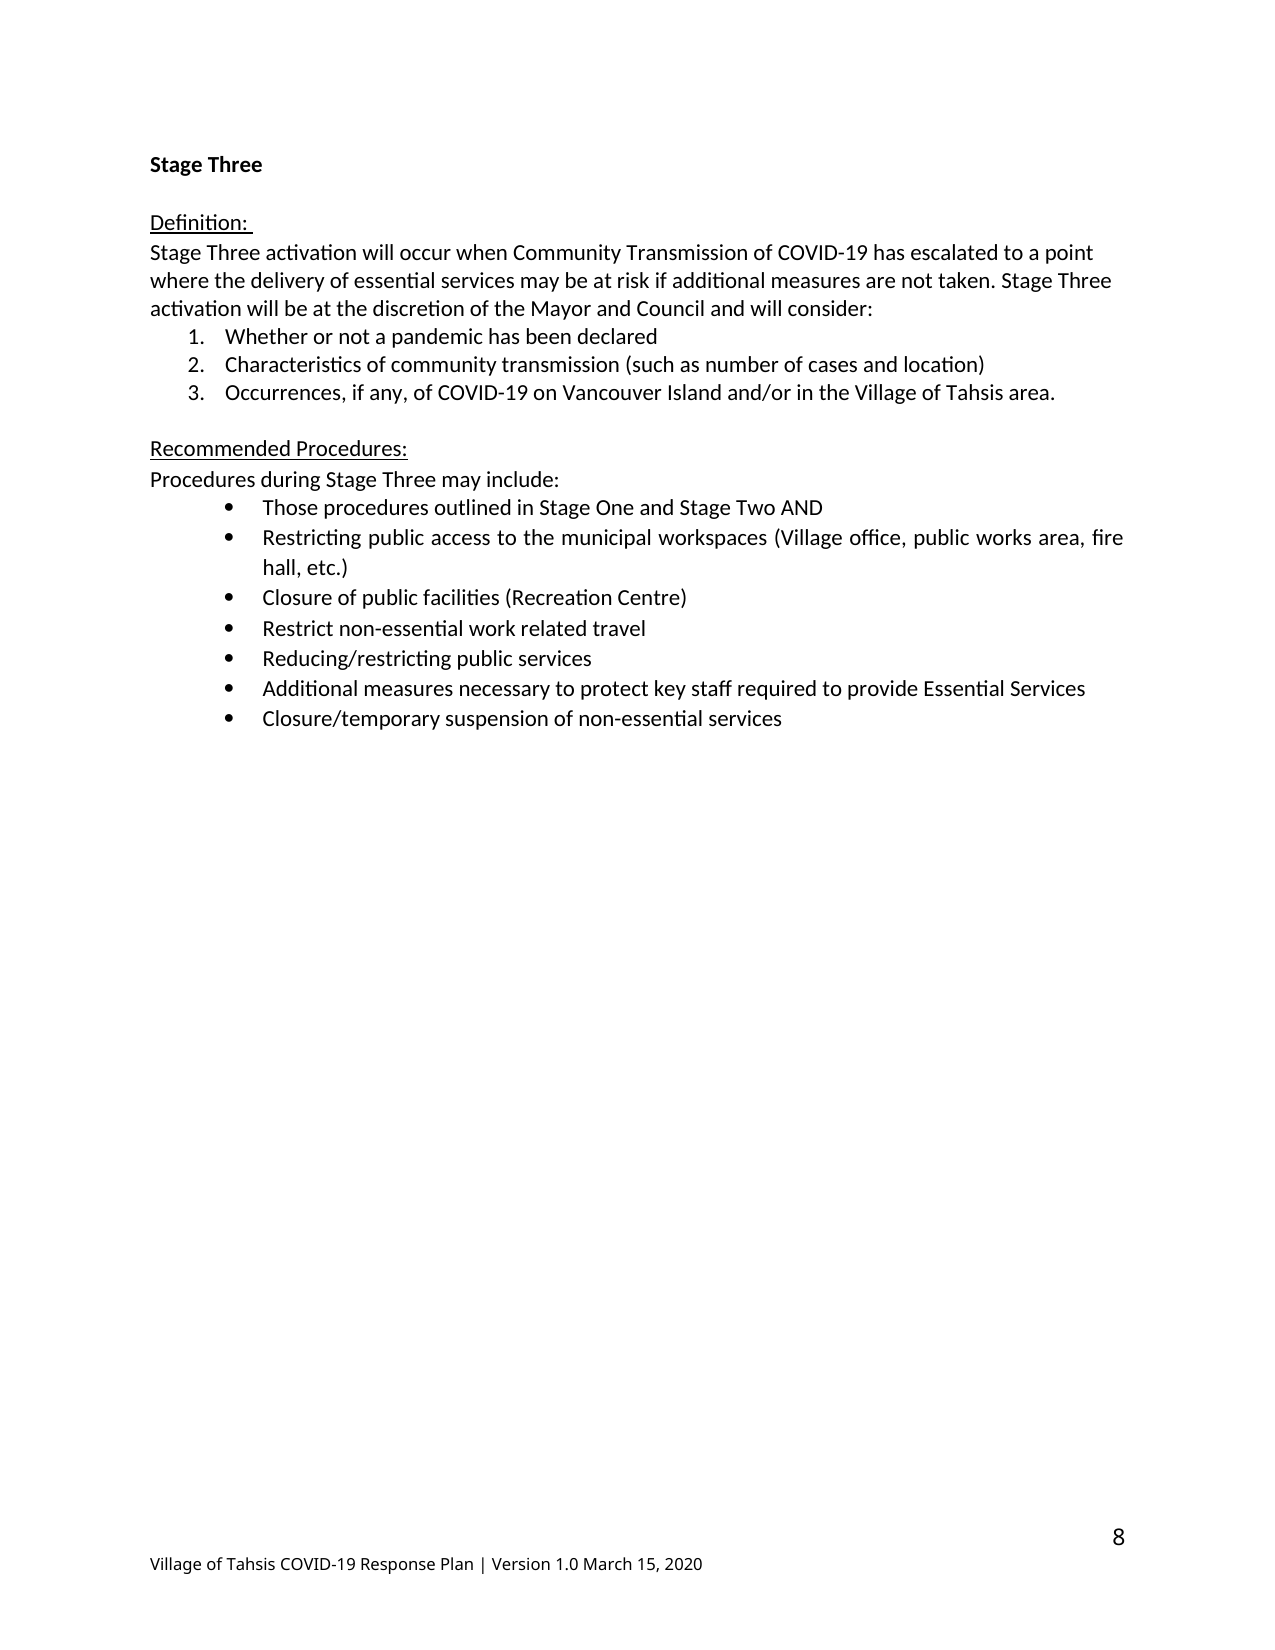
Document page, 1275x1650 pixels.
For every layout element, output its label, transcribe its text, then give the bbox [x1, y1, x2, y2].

list Restricting public access to the municipal workspaces (Village office, public works area, fire hall, etc.) [225, 523, 1125, 581]
list Closure of public facilities (Recreation Centre) [225, 583, 1125, 611]
list Those procedures outlined in Stage One and Stage Two AND [225, 493, 1125, 521]
text Recommended Procedures: [150, 434, 1125, 463]
list Additional measures necessary to protect key staff required to provide Essential Services [225, 674, 1125, 702]
list Restrict non-essential work related travel [225, 614, 1125, 642]
text Stage Three activation will occur when Community Transmission of COVID-19 has escalated to a point where the delivery of essential services may be at risk if additional measures are not taken. Stage Three activation will be at the discretion of the Mayor and Council and will consider: [150, 238, 1125, 322]
list Closure/temporary suspension of non-essential services [225, 704, 1125, 732]
list Whether or not a pandemic has been declared [187, 322, 1125, 351]
text Procedures during Stage Three may include: [150, 465, 1125, 493]
list Occurrences, if any, of COVID-19 on Vancouver Island and/or in the Village of Tahsis area. [187, 378, 1125, 407]
text Definition: [150, 208, 1125, 236]
list Characteristics of community transmission (such as number of cases and location) [187, 351, 1125, 378]
subtitle Stage Three [150, 150, 1125, 178]
list Reducing/restricting public services [225, 644, 1125, 672]
